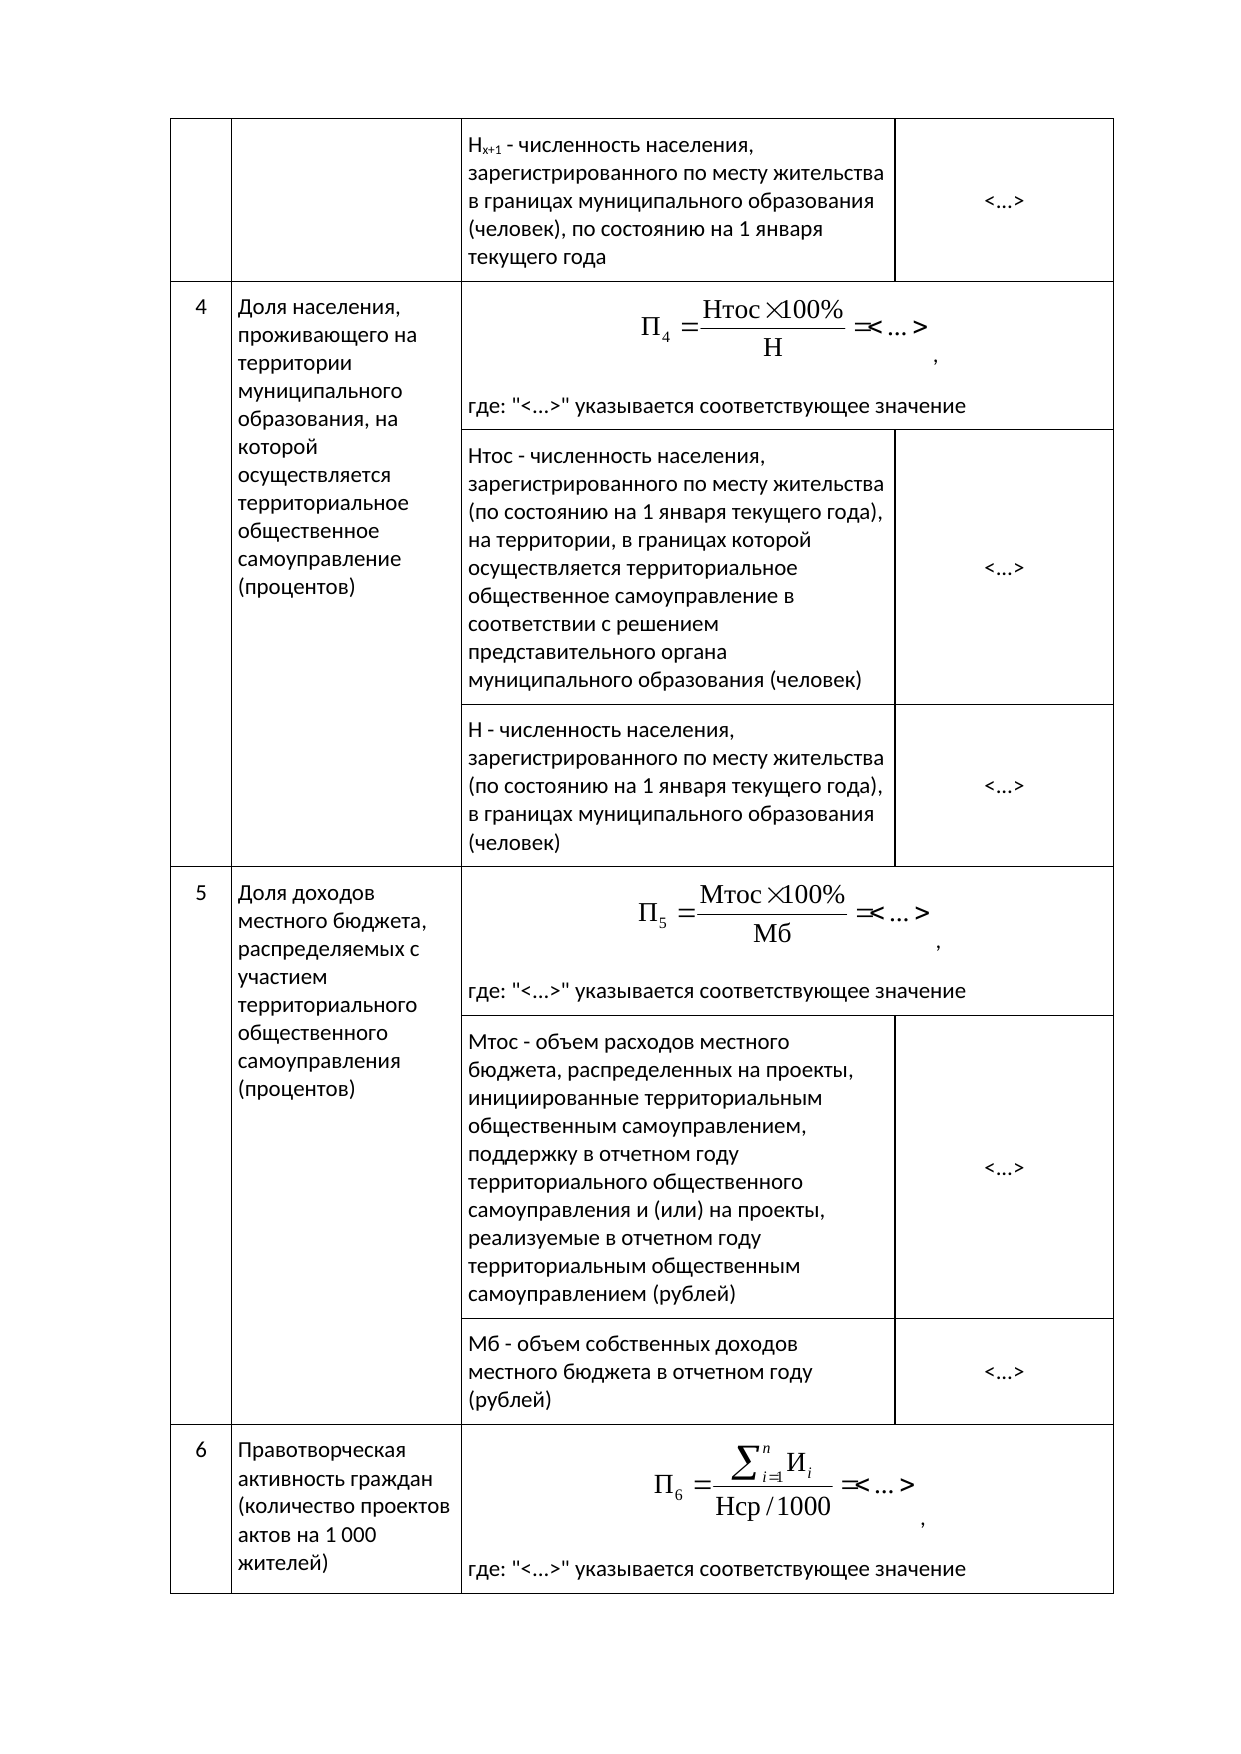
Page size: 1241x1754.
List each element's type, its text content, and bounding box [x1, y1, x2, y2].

table_cell Доля доходов местного бюджета, распределяемых с участием территориального общественного самоуправления (процентов) [232, 867, 461, 1424]
table_cell <...> [896, 705, 1113, 866]
table_cell , [462, 867, 1113, 965]
table_cell где: "<...>" указывается соответствующее значение [462, 965, 1113, 1015]
table_cell , [462, 282, 1113, 379]
table_cell Мб - объем собственных доходов местного бюджета в отчетном году (рублей) [462, 1319, 894, 1424]
table_cell 5 [171, 867, 231, 1424]
table_cell где: "<...>" указывается соответствующее значение [462, 1542, 1113, 1592]
table_cell <...> [896, 1016, 1113, 1318]
table_cell Мтос - объем расходов местного бюджета, распределенных на проекты, инициированные территориальным общественным самоуправлением, поддержку в отчетном году территориального общественного самоуправления и (или) на проекты, реализуемые в отчетном году территориальным общественным самоуправлением (рублей) [462, 1016, 894, 1318]
table_cell Нтос - численность населения, зарегистрированного по месту жительства (по состоянию на 1 января текущего года), на территории, в границах которой осуществляется территориальное общественное самоуправление в соответствии с решением представительного органа муниципального образования (человек) [462, 430, 894, 704]
table_cell Доля населения, проживающего на территории муниципального образования, на которой осуществляется территориальное общественное самоуправление (процентов) [232, 282, 461, 866]
table_cell 6 [171, 1425, 231, 1592]
table_cell Нx+1 - численность населения, зарегистрированного по месту жительства в границах муниципального образования (человек), по состоянию на 1 января текущего года [462, 119, 894, 281]
table_cell Н - численность населения, зарегистрированного по месту жительства (по состоянию на 1 января текущего года), в границах муниципального образования (человек) [462, 705, 894, 866]
table_cell <...> [896, 119, 1113, 281]
table_cell 4 [171, 282, 231, 866]
table_cell Правотворческая активность граждан (количество проектов актов на 1 000 жителей) [232, 1425, 461, 1592]
table_cell <...> [896, 1319, 1113, 1424]
table_cell <...> [896, 430, 1113, 704]
table_cell где: "<...>" указывается соответствующее значение [462, 379, 1113, 429]
table_cell , [462, 1425, 1113, 1542]
